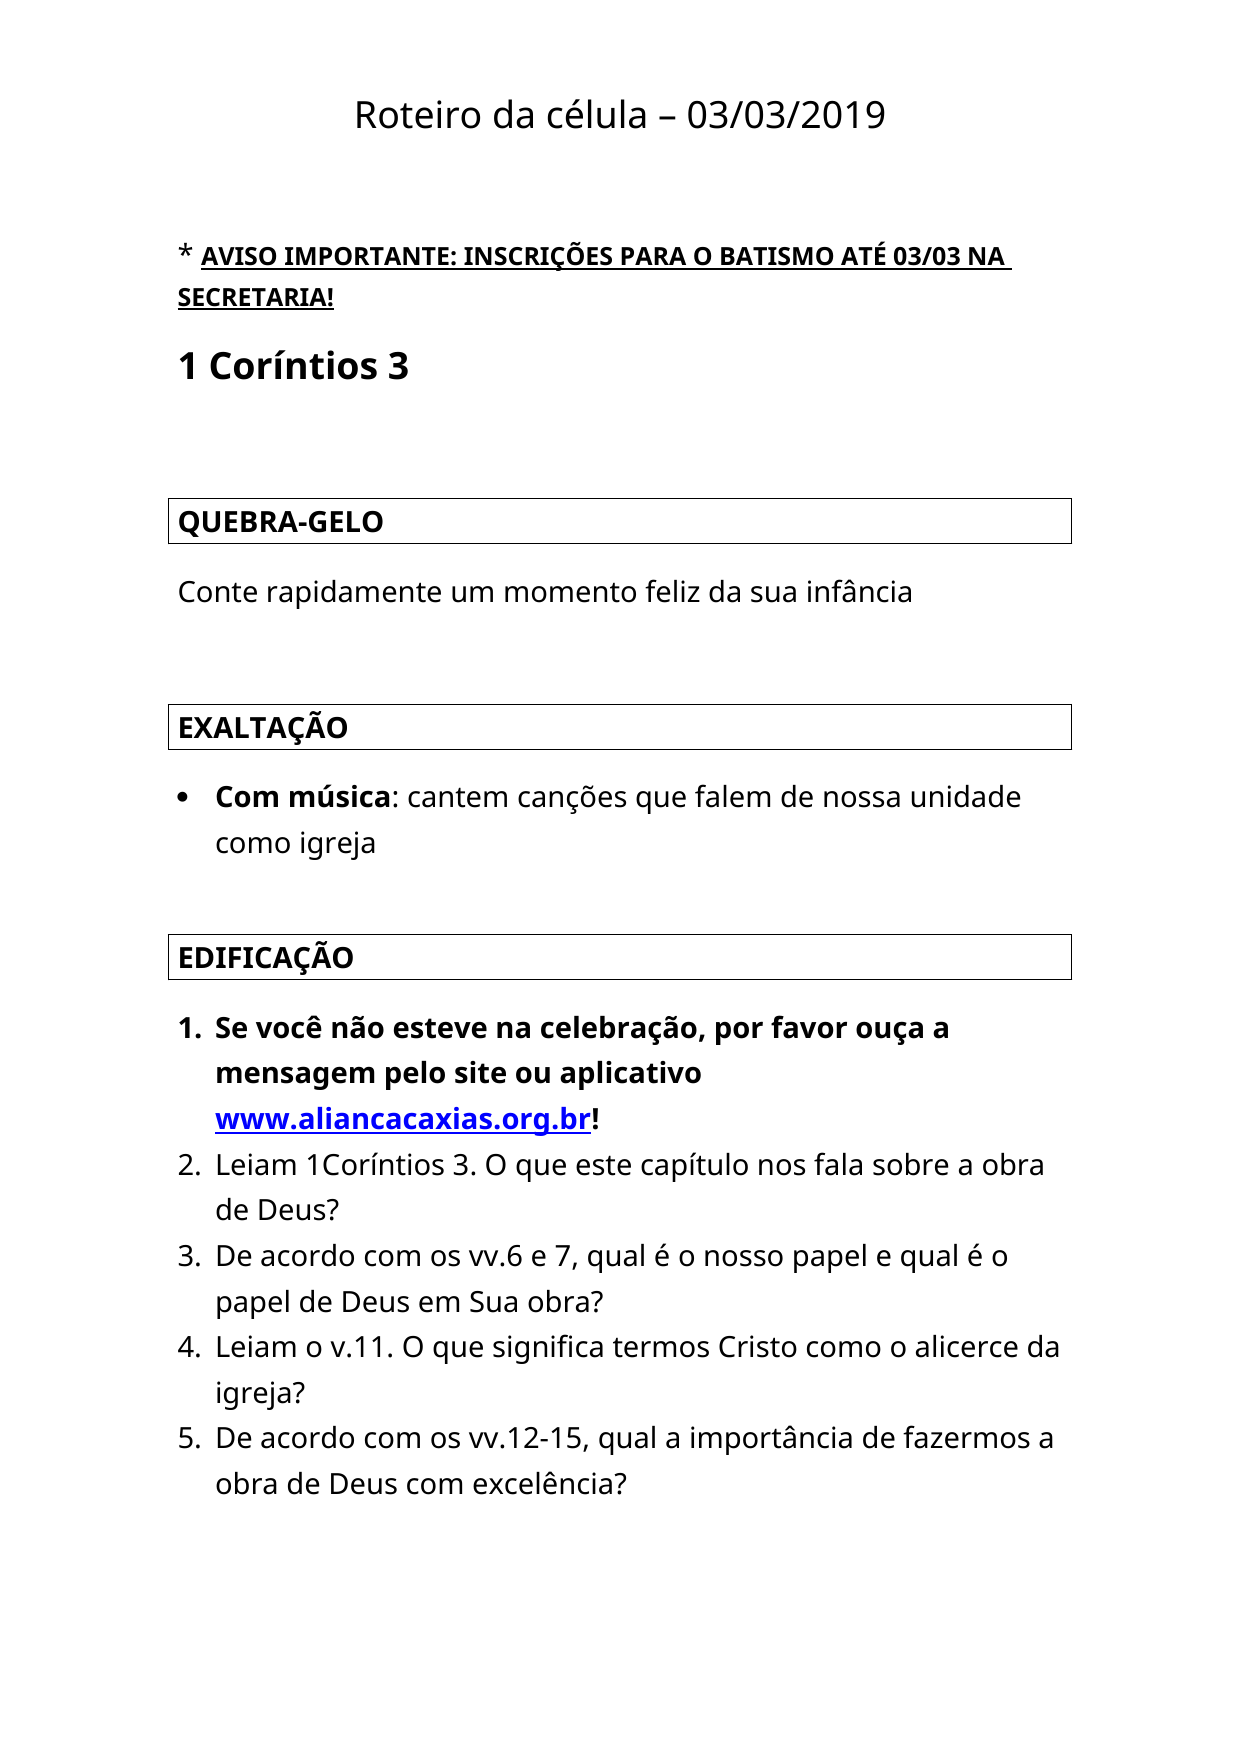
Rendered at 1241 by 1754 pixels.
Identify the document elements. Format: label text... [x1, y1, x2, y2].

text Roteiro da célula – 03/03/2019 [177, 89, 1063, 140]
text Conte rapidamente um momento feliz da sua infância [177, 571, 1063, 611]
text EXALTAÇÃO [169, 705, 1071, 749]
text * AVISO IMPORTANTE: INSCRIÇÕES PARA O BATISMO ATÉ 03/03 NA SECRETARIA! [177, 234, 1063, 313]
text EDIFICAÇÃO [169, 935, 1071, 979]
list Leiam 1Coríntios 3. O que este capítulo nos fala sobre a obra de Deus? [177, 1144, 1063, 1229]
text 1 Coríntios 3 [177, 339, 1063, 390]
list Leiam o v.11. O que significa termos Cristo como o alicerce da igreja? [177, 1326, 1063, 1412]
list De acordo com os vv.12-15, qual a importância de fazermos a obra de Deus com excelência? [177, 1418, 1063, 1503]
list Se você não esteve na celebração, por favor ouça a mensagem pelo site ou aplicativo www.aliancacaxias.org.br! [177, 1007, 1063, 1138]
list De acordo com os vv.6 e 7, qual é o nosso papel e qual é o papel de Deus em Sua obra? [177, 1235, 1063, 1321]
list Com música: cantem canções que falem de nossa unidade como igreja [177, 777, 1063, 862]
text QUEBRA-GELO [169, 499, 1071, 543]
